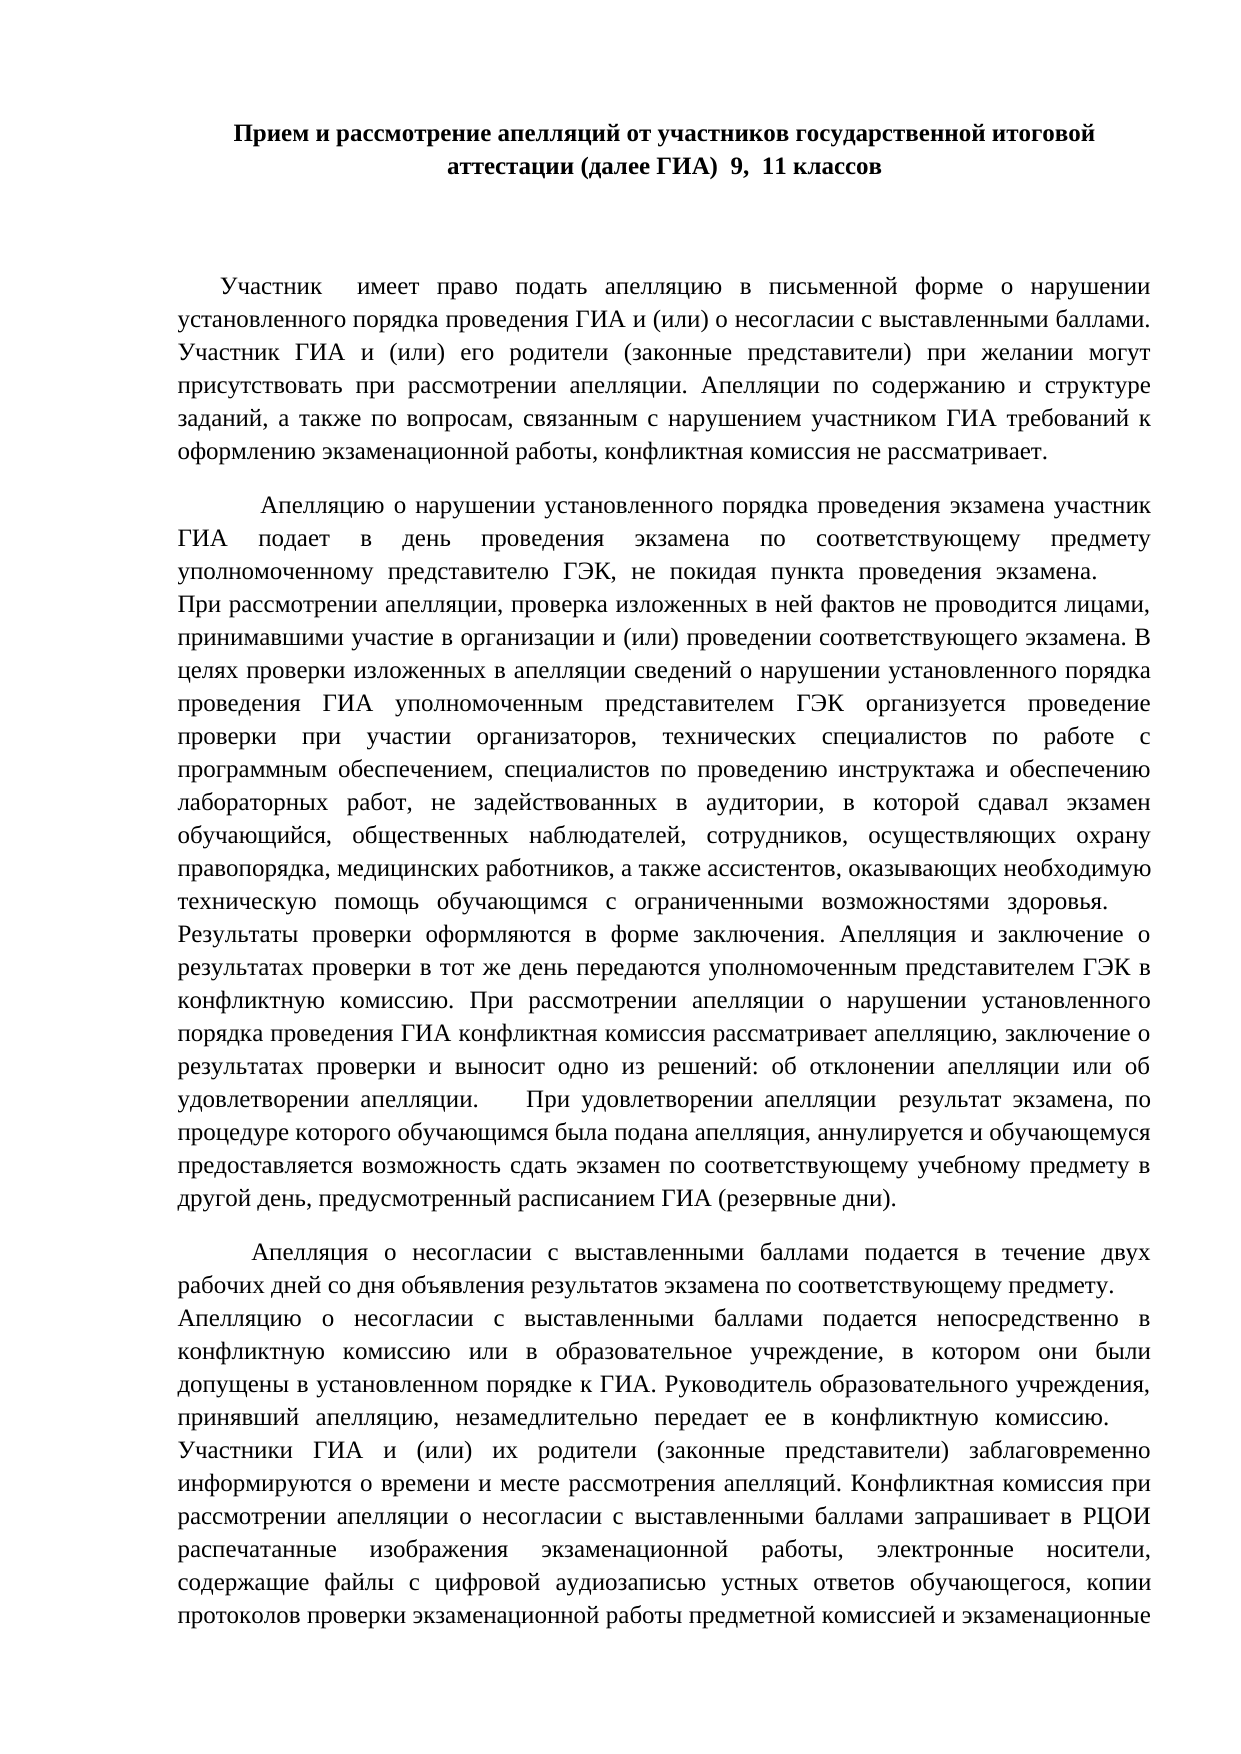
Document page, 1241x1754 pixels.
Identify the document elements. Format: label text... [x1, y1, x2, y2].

text Апелляцию о нарушении установленного порядка проведения экзамена участник ГИА подает в день проведения экзамена по соответствующему предмету уполномоченному представителю ГЭК, не покидая пункта проведения экзамена. При рассмотрении апелляции, проверка изложенных в ней фактов не проводится лицами, принимавшими участие в организации и (или) проведении соответствующего экзамена. В целях проверки изложенных в апелляции сведений о нарушении установленного порядка проведения ГИА уполномоченным представителем ГЭК организуется проведение проверки при участии организаторов, технических специалистов по работе с программным обеспечением, специалистов по проведению инструктажа и обеспечению лабораторных работ, не задействованных в аудитории, в которой сдавал экзамен обучающийся, общественных наблюдателей, сотрудников, осуществляющих охрану правопорядка, медицинских работников, а также ассистентов, оказывающих необходимую техническую помощь обучающимся с ограниченными возможностями здоровья. Результаты проверки оформляются в форме заключения. Апелляция и заключение о результатах проверки в тот же день передаются уполномоченным представителем ГЭК в конфликтную комиссию. При рассмотрении апелляции о нарушении установленного порядка проведения ГИА конфликтная комиссия рассматривает апелляцию, заключение о результатах проверки и выносит одно из решений: об отклонении апелляции или об удовлетворении апелляции. При удовлетворении апелляции результат экзамена, по процедуре которого обучающимся была подана апелляция, аннулируется и обучающемуся предоставляется возможность сдать экзамен по соответствующему учебному предмету в другой день, предусмотренный расписанием ГИА (резервные дни). [177, 490, 1152, 1212]
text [177, 1237, 1152, 1629]
text Прием и рассмотрение апелляций от участников государственной итоговой аттестации (далее ГИА) 9, 11 классов [177, 118, 1152, 180]
text Участник имеет право подать апелляцию в письменной форме о нарушении установленного порядка проведения ГИА и (или) о несогласии с выставленными баллами. Участник ГИА и (или) его родители (законные представители) при желании могут присутствовать при рассмотрении апелляции. Апелляции по содержанию и структуре заданий, а также по вопросам, связанным с нарушением участником ГИА требований к оформлению экзаменационной работы, конфликтная комиссия не рассматривает. [177, 205, 1152, 465]
